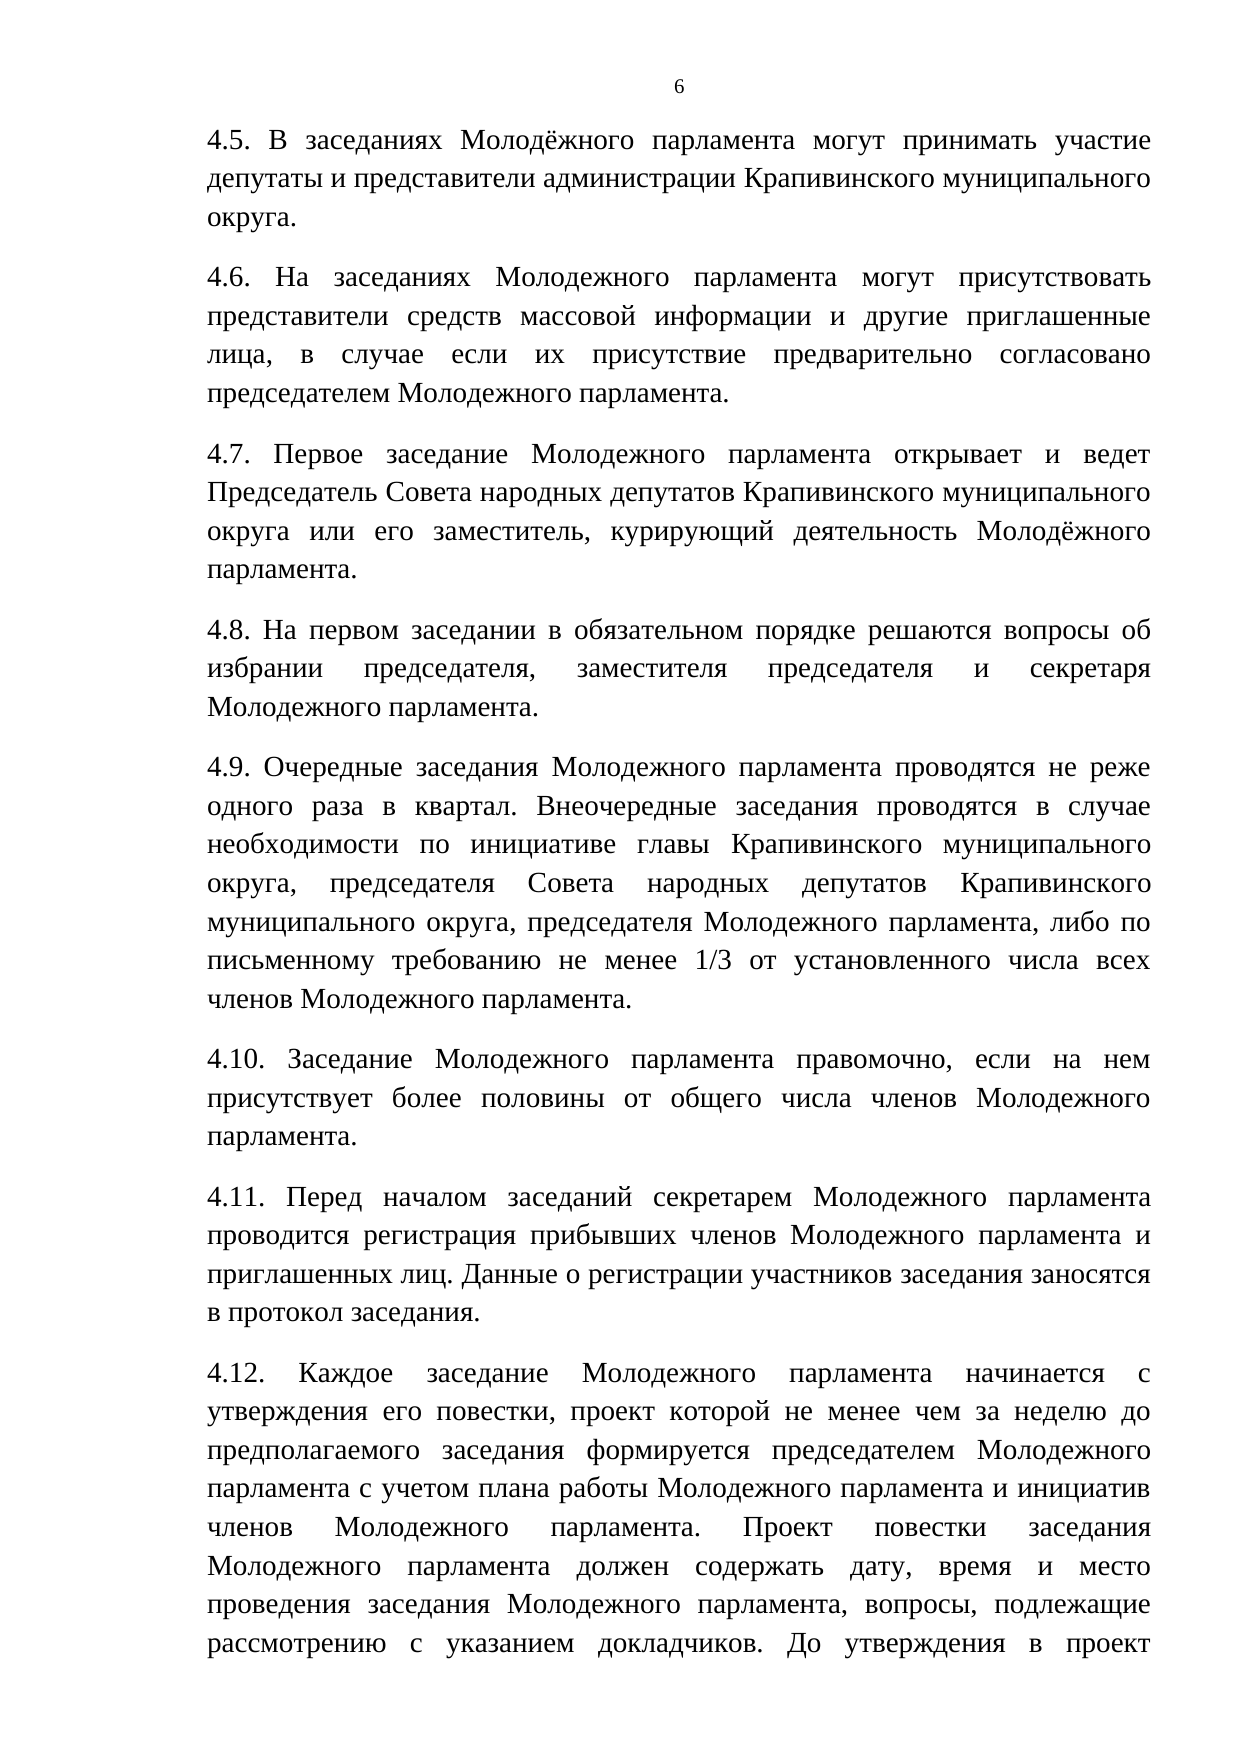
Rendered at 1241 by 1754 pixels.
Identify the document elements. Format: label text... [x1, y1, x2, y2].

text 4.10. Заседание Молодежного парламента правомочно, если на нем присутствует более половины от общего числа членов Молодежного парламента. [207, 1041, 1152, 1152]
text 4.9. Очередные заседания Молодежного парламента проводятся не реже одного раза в квартал. Внеочередные заседания проводятся в случае необходимости по инициативе главы Крапивинского муниципального округа, председателя Совета народных депутатов Крапивинского муниципального округа, председателя Молодежного парламента, либо по письменному требованию не менее 1/3 от установленного числа всех членов Молодежного парламента. [207, 749, 1152, 1014]
text 4.7. Первое заседание Молодежного парламента открывает и ведет Председатель Совета народных депутатов Крапивинского муниципального округа или его заместитель, курирующий деятельность Молодёжного парламента. [207, 436, 1152, 585]
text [207, 1355, 1152, 1658]
text 4.6. На заседаниях Молодежного парламента могут присутствовать представители средств массовой информации и другие приглашенные лица, в случае если их присутствие предварительно согласовано председателем Молодежного парламента. [207, 259, 1152, 409]
text 4.11. Перед началом заседаний секретарем Молодежного парламента проводится регистрация прибывших членов Молодежного парламента и приглашенных лиц. Данные о регистрации участников заседания заносятся в протокол заседания. [207, 1179, 1152, 1328]
text 4.5. В заседаниях Молодёжного парламента могут принимать участие депутаты и представители администрации Крапивинского муниципального округа. [207, 122, 1152, 233]
text 4.8. На первом заседании в обязательном порядке решаются вопросы об избрании председателя, заместителя председателя и секретаря Молодежного парламента. [207, 612, 1152, 722]
